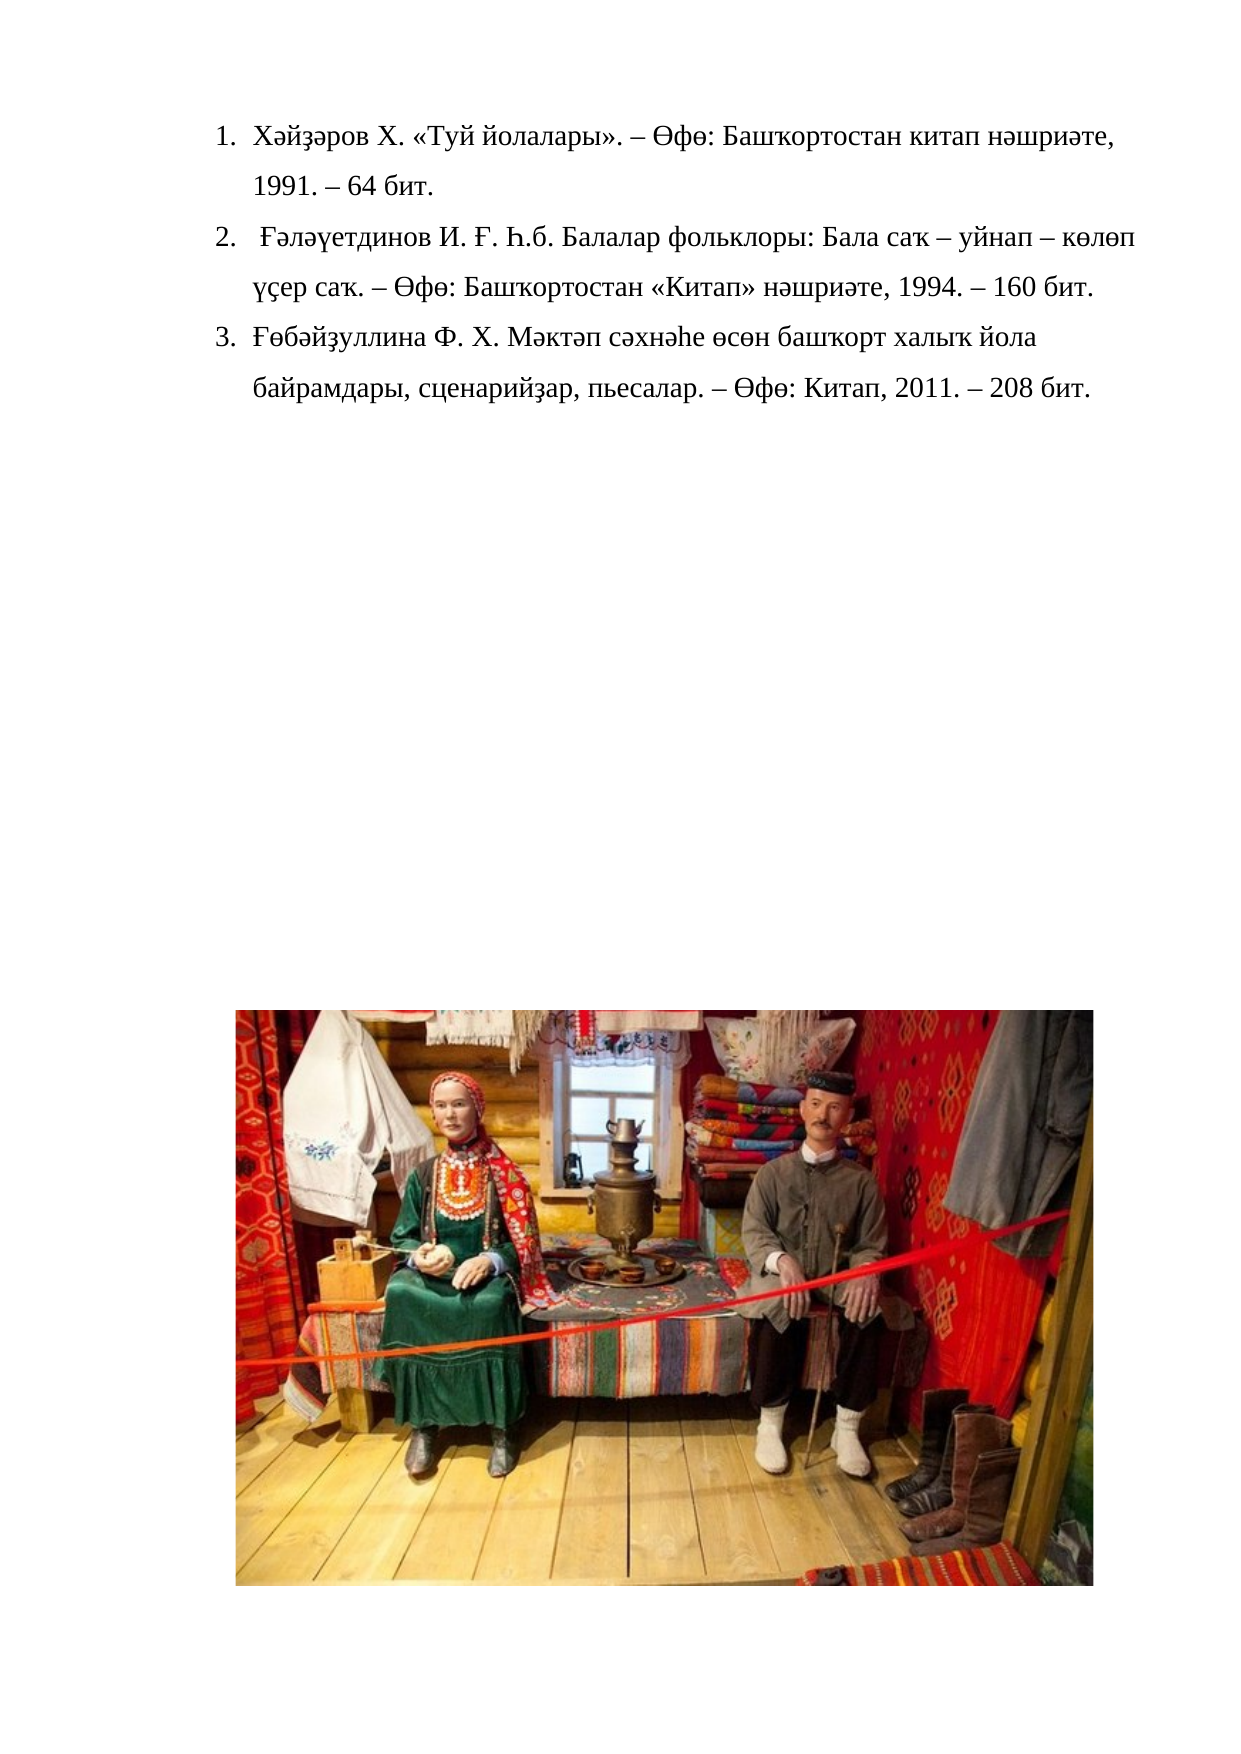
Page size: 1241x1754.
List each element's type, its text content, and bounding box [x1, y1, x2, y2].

list Хәйҙәров Х. «Туй йолалары». – Өфө: Башҡортостан китап нәшриәте, 1991. – 64 бит. [215, 118, 1152, 202]
picture [235, 1010, 1094, 1586]
list Ғөбәйҙуллина Ф. Х. Мәктәп сәхнәһе өсөн башҡорт халыҡ йола байрамдары, сценарийҙар, пьесалар. – Өфө: Китап, 2011. – 208 бит. [215, 319, 1152, 403]
list Ғәләүетдинов И. Ғ. Һ.б. Балалар фольклоры: Бала саҡ – уйнап – көлөп үҫер саҡ. – Өфө: Башҡортостан «Китап» нәшриәте, 1994. – 160 бит. [215, 219, 1152, 303]
